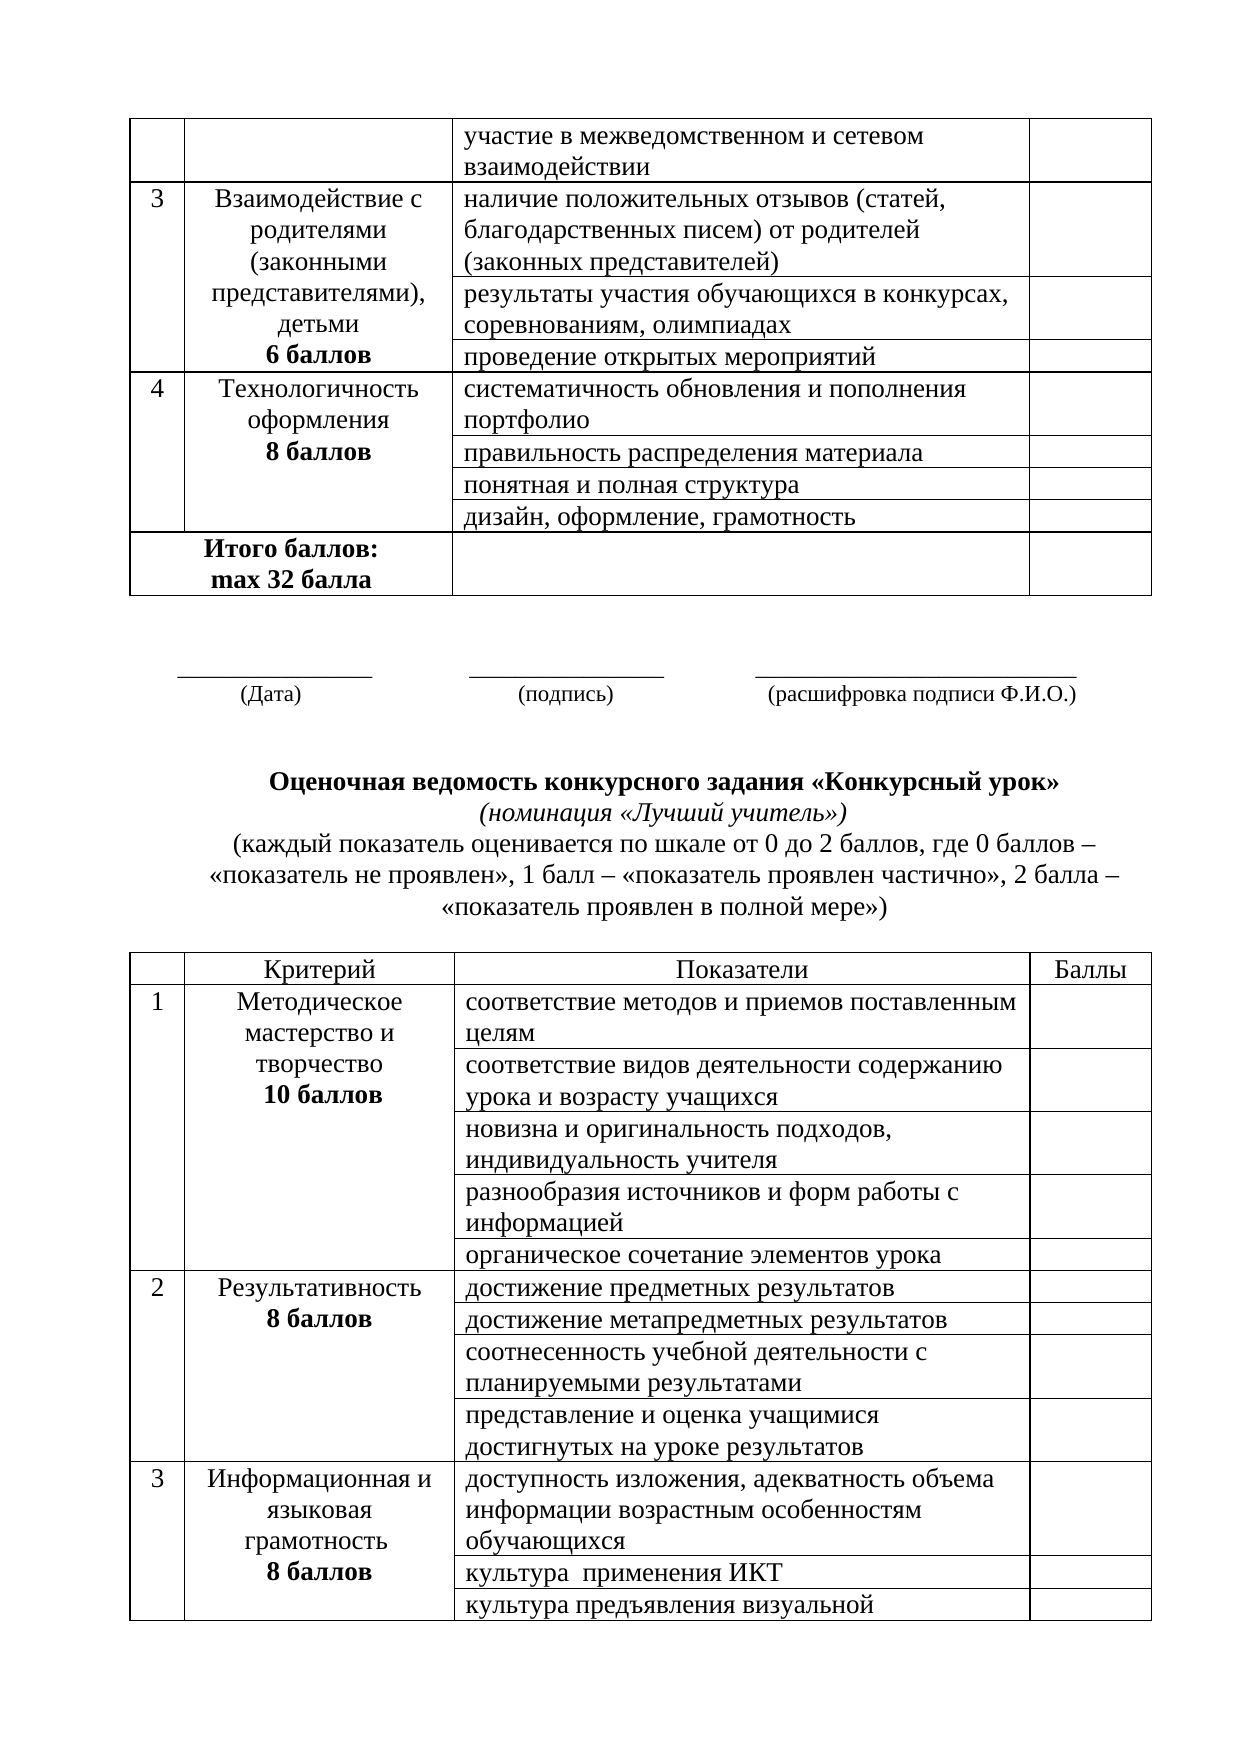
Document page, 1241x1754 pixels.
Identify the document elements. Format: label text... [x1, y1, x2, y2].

table_cell [1031, 1556, 1151, 1587]
table_cell участие в межведомственном и сетевом взаимодействии [453, 119, 1029, 181]
table_cell соотнесенность учебной деятельности с планируемыми результатами [455, 1335, 1029, 1397]
table_cell [1030, 183, 1151, 276]
table_cell [1031, 1271, 1151, 1302]
table_cell [453, 533, 1029, 595]
table_cell [1030, 436, 1151, 467]
table_cell Информационная и языковая грамотность 8 баллов [185, 1462, 454, 1620]
text _________________ _________________ ____________________________ [177, 654, 1152, 680]
table_cell [1031, 1049, 1151, 1111]
table_cell [1031, 1112, 1151, 1174]
table_cell проведение открытых мероприятий [453, 340, 1029, 371]
text (номинация «Лучший учитель») [177, 796, 1152, 827]
table_header [131, 953, 184, 984]
table_cell 1 [131, 985, 184, 1270]
table_cell разнообразия источников и форм работы с информацией [455, 1175, 1029, 1237]
table_cell культура применения ИКТ [455, 1556, 1029, 1587]
table_cell [1030, 500, 1151, 531]
table_cell [1030, 468, 1151, 499]
table_cell [1031, 1239, 1151, 1270]
table_cell Технологичность оформления 8 баллов [185, 373, 452, 531]
table_header Показатели [455, 953, 1029, 984]
table_cell новизна и оригинальность подходов, индивидуальность учителя [455, 1112, 1029, 1174]
table_cell [1031, 985, 1151, 1047]
table_cell органическое сочетание элементов урока [455, 1239, 1029, 1270]
table_cell правильность распределения материала [453, 436, 1029, 467]
table_cell [1031, 1589, 1151, 1620]
table_cell наличие положительных отзывов (статей, благодарственных писем) от родителей (законных представителей) [453, 183, 1029, 276]
table_cell достижение предметных результатов [455, 1271, 1029, 1302]
text (Дата) (подпись) (расшифровка подписи Ф.И.О.) [177, 680, 1152, 707]
table_cell [1030, 119, 1151, 181]
table_cell 3 [131, 1462, 184, 1620]
table_cell [1031, 1303, 1151, 1334]
table_cell 4 [131, 373, 184, 531]
table_cell Результативность 8 баллов [185, 1271, 454, 1461]
text Оценочная ведомость конкурсного задания «Конкурсный урок» [177, 765, 1152, 796]
table_cell результаты участия обучающихся в конкурсах, соревнованиям, олимпиадах [453, 277, 1029, 339]
table_cell 2 [131, 1271, 184, 1461]
table_cell [1031, 1399, 1151, 1461]
table_cell [1031, 1175, 1151, 1237]
table_cell 3 [131, 183, 184, 371]
table_cell Методическое мастерство и творчество 10 баллов [185, 985, 454, 1270]
table_header Критерий [185, 953, 454, 984]
table_cell представление и оценка учащимися достигнутых на уроке результатов [455, 1399, 1029, 1461]
table_cell соответствие видов деятельности содержанию урока и возрасту учащихся [455, 1049, 1029, 1111]
table_cell [1031, 1462, 1151, 1555]
table_cell [1031, 1335, 1151, 1397]
table_cell систематичность обновления и пополнения портфолио [453, 373, 1029, 435]
table_cell [1030, 373, 1151, 435]
table_cell [1030, 277, 1151, 339]
table_cell [1030, 340, 1151, 371]
table_cell Итого баллов: max 32 балла [131, 533, 452, 595]
table_cell Взаимодействие с родителями (законными представителями), детьми 6 баллов [185, 183, 452, 371]
text (каждый показатель оценивается по шкале от 0 до 2 баллов, где 0 баллов – «показатель не проявлен», 1 балл – «показатель проявлен частично», 2 балла – «показатель проявлен в полной мере») [177, 827, 1152, 921]
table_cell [455, 1589, 1029, 1620]
table_cell понятная и полная структура [453, 468, 1029, 499]
table_header Баллы [1031, 953, 1151, 984]
table_cell дизайн, оформление, грамотность [453, 500, 1029, 531]
table_cell [1030, 533, 1151, 595]
table_cell достижение метапредметных результатов [455, 1303, 1029, 1334]
table_cell доступность изложения, адекватность объема информации возрастным особенностям обучающихся [455, 1462, 1029, 1555]
table_cell соответствие методов и приемов поставленным целям [455, 985, 1029, 1047]
